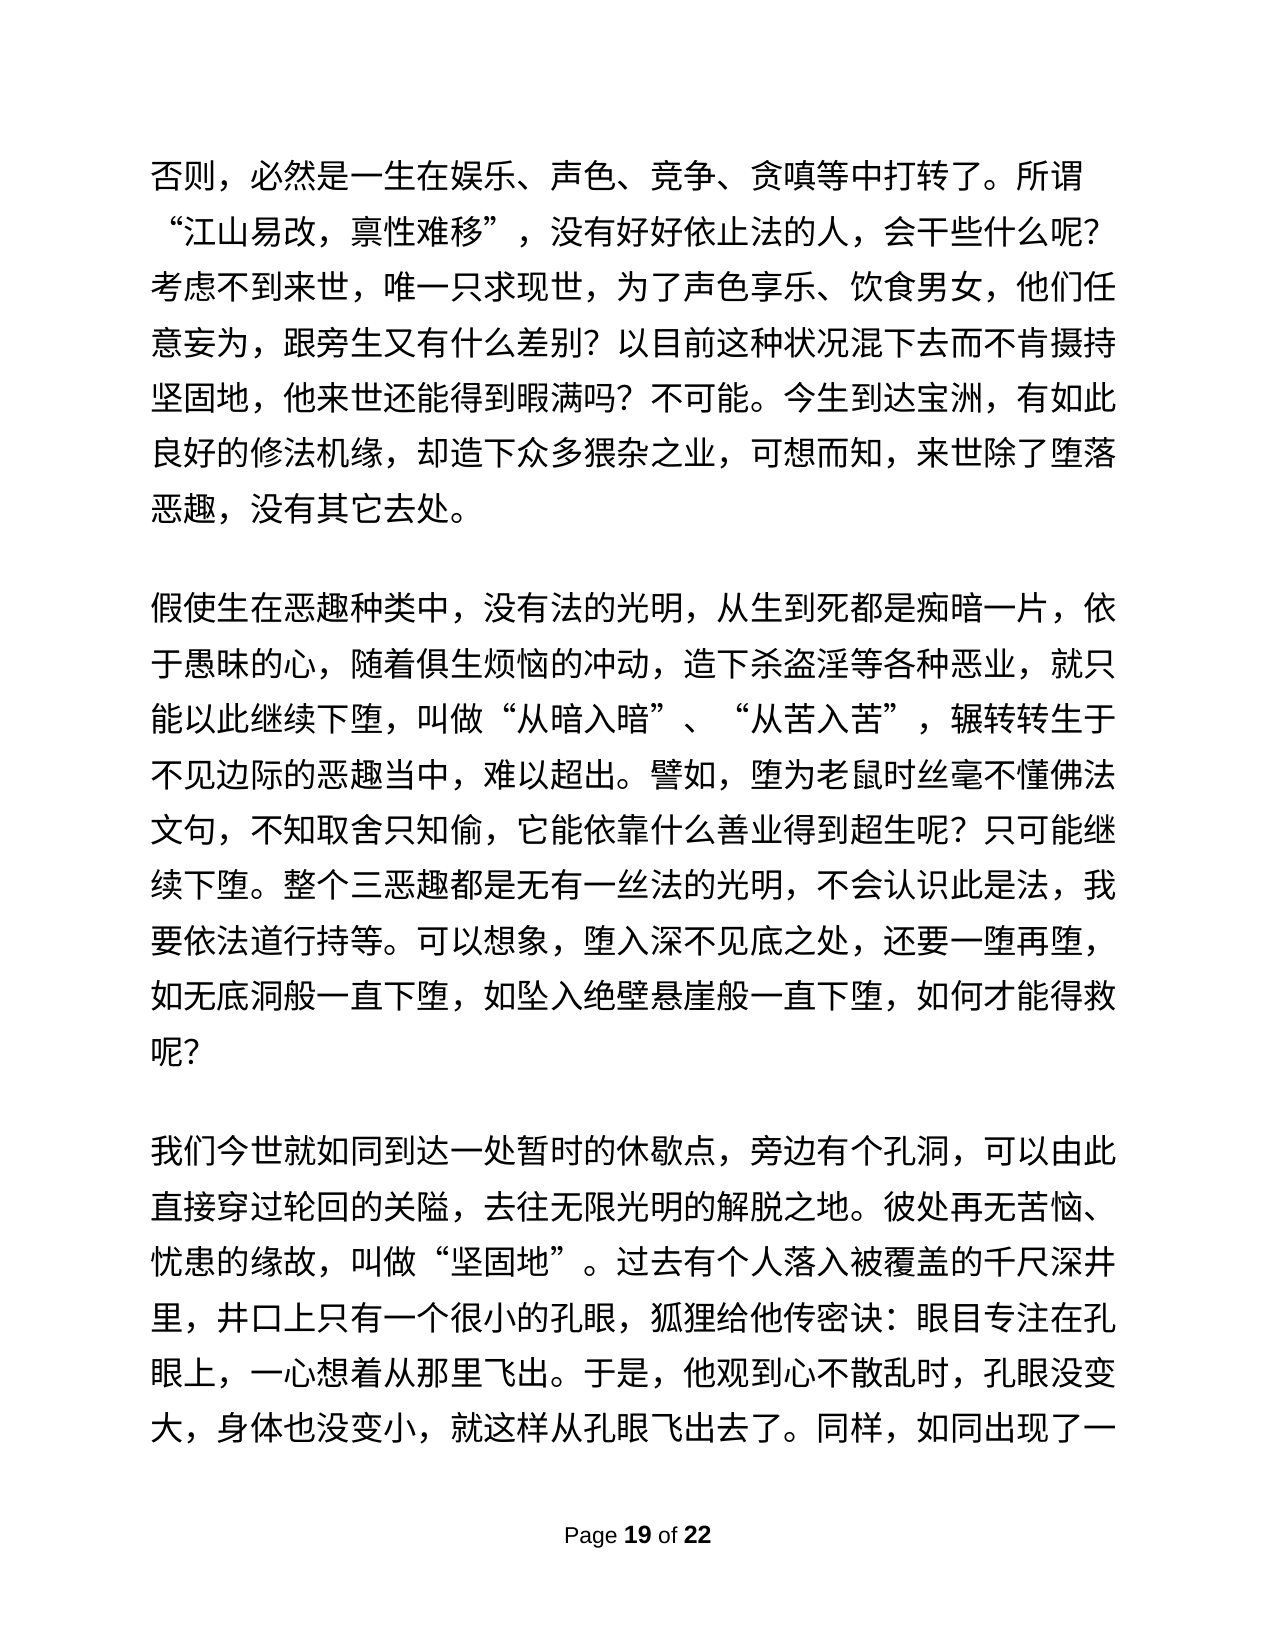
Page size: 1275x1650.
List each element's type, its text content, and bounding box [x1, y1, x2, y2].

text 假使生在恶趣种类中，没有法的光明，从生到死都是痴暗一片，依于愚昧的心，随着俱生烦恼的冲动，造下杀盗淫等各种恶业，就只能以此继续下堕，叫做“从暗入暗”、“从苦入苦”，辗转转生于不见边际的恶趣当中，难以超出。譬如，堕为老鼠时丝毫不懂佛法文句，不知取舍只知偷，它能依靠什么善业得到超生呢？只可能继续下堕。整个三恶趣都是无有一丝法的光明，不会认识此是法，我要依法道行持等。可以想象，堕入深不见底之处，还要一堕再堕，如无底洞般一直下堕，如坠入绝壁悬崖般一直下堕，如何才能得救呢？ [150, 582, 1125, 1074]
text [150, 1125, 1125, 1450]
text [150, 150, 1125, 531]
